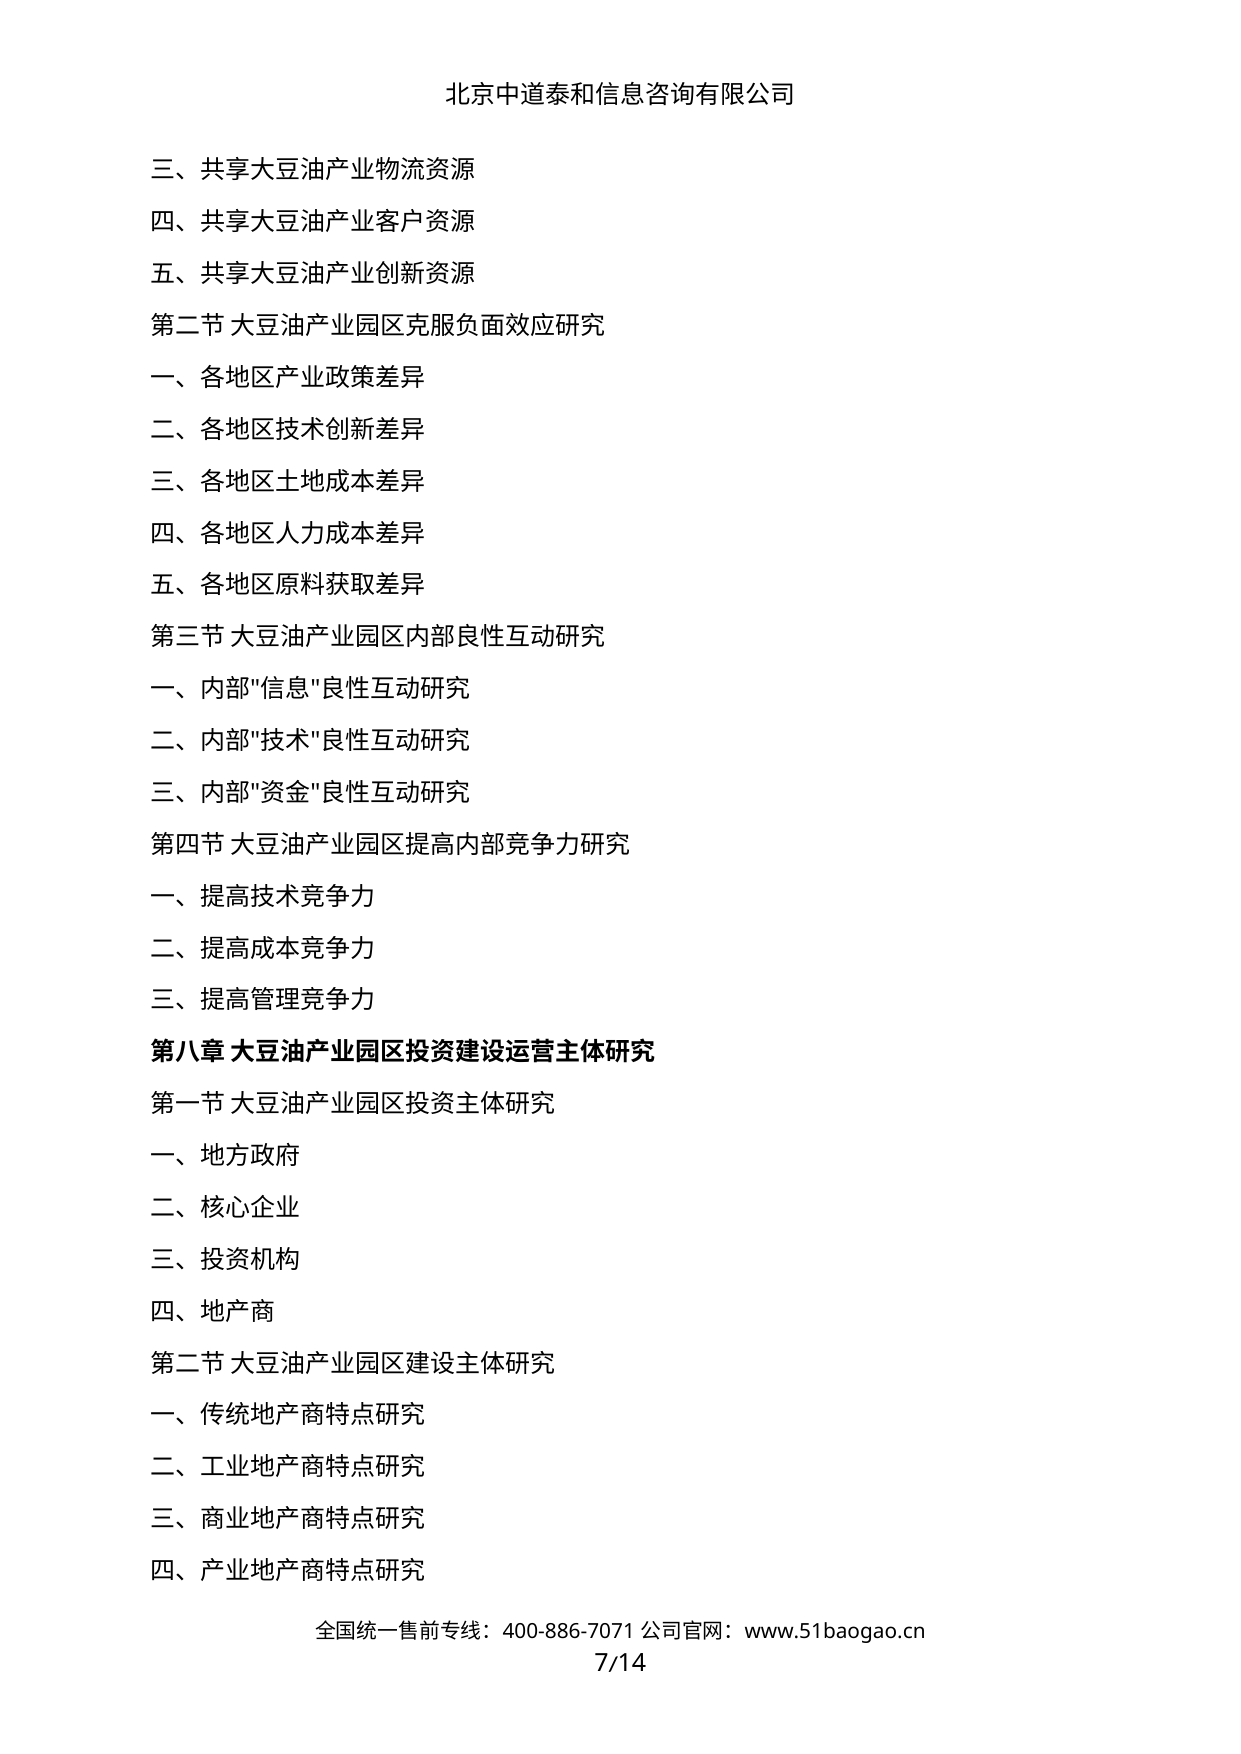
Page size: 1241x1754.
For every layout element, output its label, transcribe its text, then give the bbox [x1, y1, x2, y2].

text 二、内部"技术"良性互动研究 [150, 721, 1090, 757]
text 一、各地区产业政策差异 [150, 357, 1090, 394]
text 三、各地区土地成本差异 [150, 461, 1090, 497]
text 一、内部"信息"良性互动研究 [150, 669, 1090, 705]
text 四、产业地产商特点研究 [150, 1551, 1090, 1587]
text 二、核心企业 [150, 1187, 1090, 1224]
text 三、提高管理竞争力 [150, 980, 1090, 1016]
text 第一节 大豆油产业园区投资主体研究 [150, 1084, 1090, 1120]
text 五、各地区原料获取差异 [150, 565, 1090, 601]
text 四、各地区人力成本差异 [150, 513, 1090, 549]
text 一、传统地产商特点研究 [150, 1395, 1090, 1431]
text 二、工业地产商特点研究 [150, 1447, 1090, 1483]
text 二、提高成本竞争力 [150, 928, 1090, 964]
text 第二节 大豆油产业园区克服负面效应研究 [150, 306, 1090, 342]
text 一、地方政府 [150, 1136, 1090, 1172]
text 三、投资机构 [150, 1239, 1090, 1276]
text 四、共享大豆油产业客户资源 [150, 202, 1090, 238]
text 五、共享大豆油产业创新资源 [150, 254, 1090, 290]
text 三、共享大豆油产业物流资源 [150, 150, 1090, 186]
text 三、内部"资金"良性互动研究 [150, 772, 1090, 809]
text 四、地产商 [150, 1291, 1090, 1327]
text 一、提高技术竞争力 [150, 876, 1090, 912]
text 第三节 大豆油产业园区内部良性互动研究 [150, 617, 1090, 653]
text 二、各地区技术创新差异 [150, 409, 1090, 446]
text 第四节 大豆油产业园区提高内部竞争力研究 [150, 824, 1090, 861]
text 三、商业地产商特点研究 [150, 1499, 1090, 1535]
text 第八章 大豆油产业园区投资建设运营主体研究 [150, 1032, 1090, 1068]
text 第二节 大豆油产业园区建设主体研究 [150, 1343, 1090, 1379]
